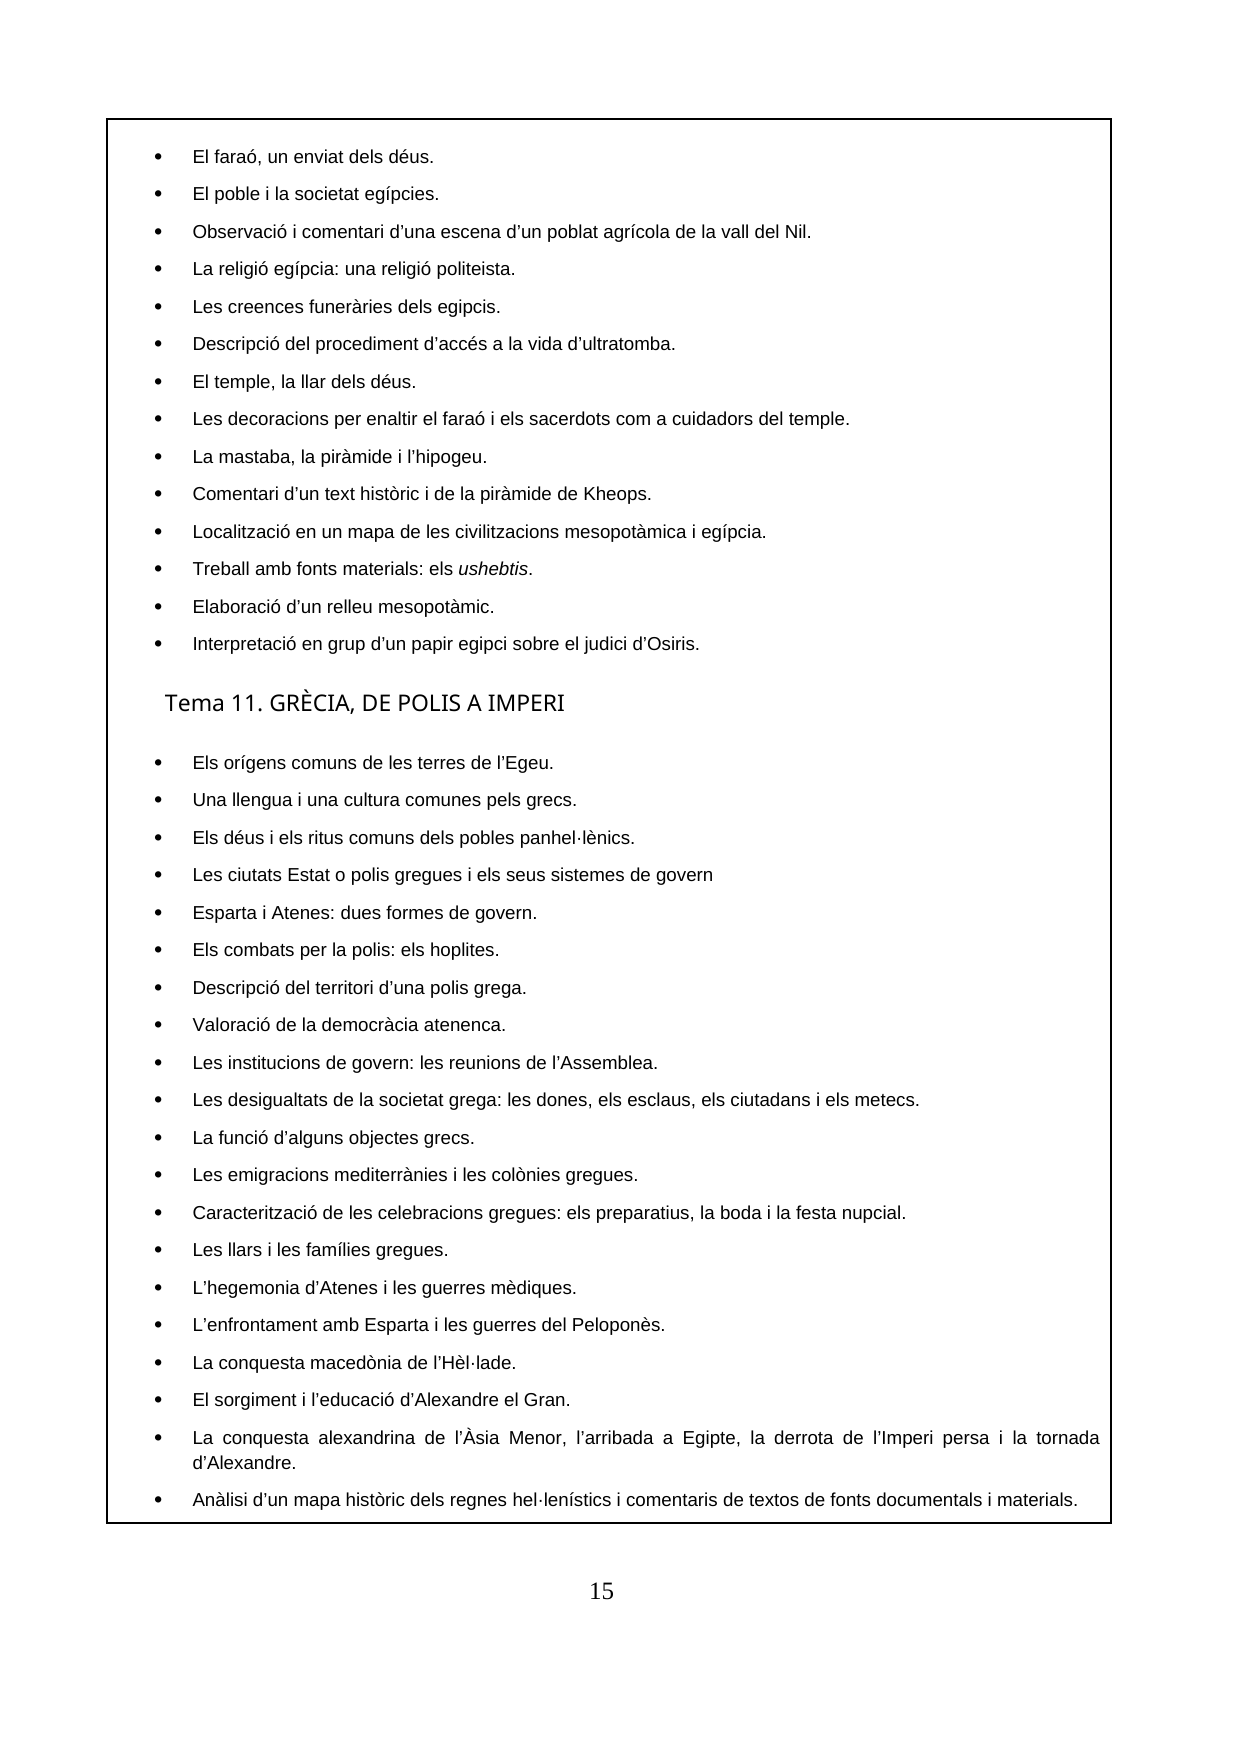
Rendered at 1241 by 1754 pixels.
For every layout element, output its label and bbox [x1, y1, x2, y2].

table_cell [108, 120, 1110, 1522]
